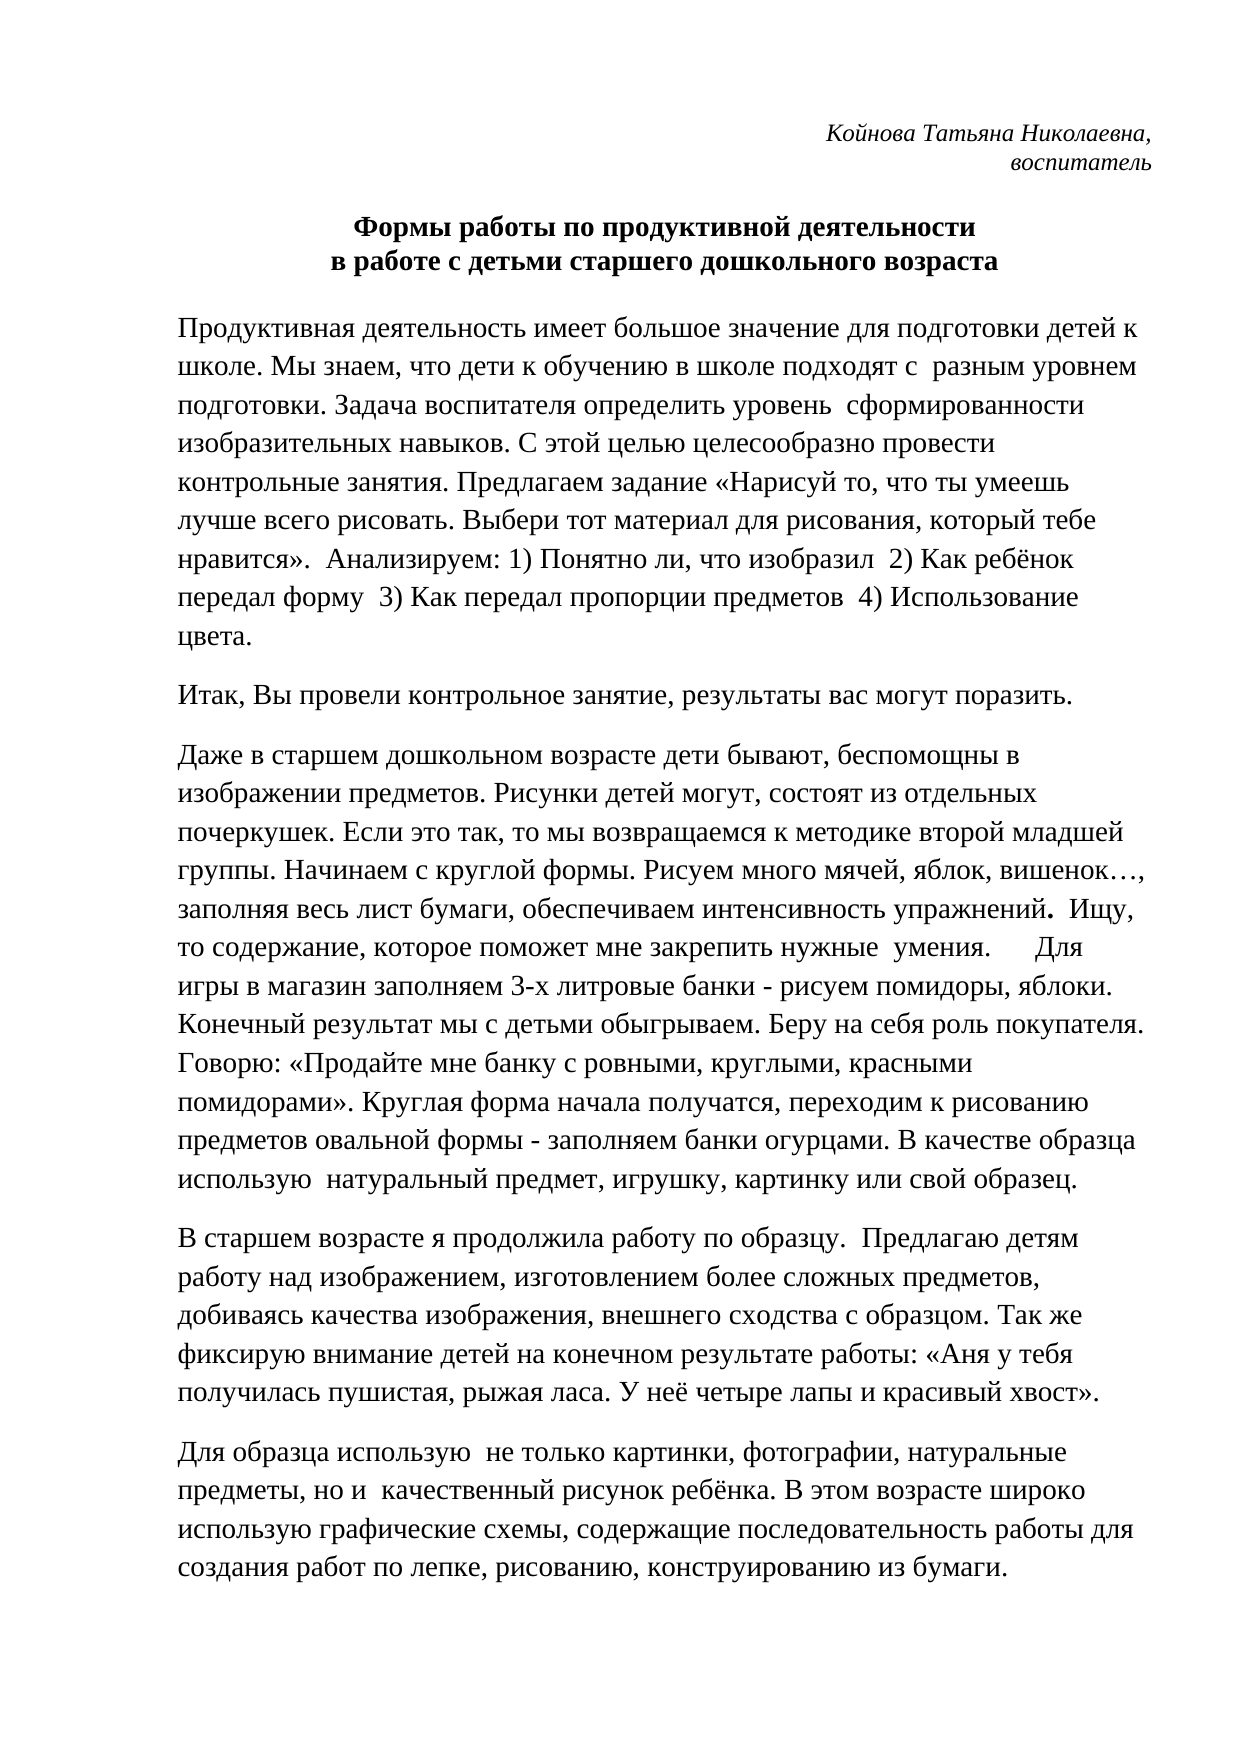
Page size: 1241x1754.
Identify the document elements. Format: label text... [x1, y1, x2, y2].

text Даже в старшем дошкольном возрасте дети бывают, беспомощны в изображении предметов. Рисунки детей могут, состоят из отдельных почеркушек. Если это так, то мы возвращаемся к методике второй младшей группы. Начинаем с круглой формы. Рисуем много мячей, яблок, вишенок…, заполняя весь лист бумаги, обеспечиваем интенсивность упражнений. Ищу, то содержание, которое поможет мне закрепить нужные умения. Для игры в магазин заполняем 3-х литровые банки - рисуем помидоры, яблоки. Конечный результат мы с детьми обыгрываем. Беру на себя роль покупателя. Говорю: «Продайте мне банку с ровными, круглыми, красными помидорами». Круглая форма начала получатся, переходим к рисованию предметов овальной формы - заполняем банки огурцами. В качестве образца использую натуральный предмет, игрушку, картинку или свой образец. [177, 737, 1152, 1194]
text В старшем возрасте я продолжила работу по образцу. Предлагаю детям работу над изображением, изготовлением более сложных предметов, добиваясь качества изображения, внешнего сходства с образцом. Так же фиксирую внимание детей на конечном результате работы: «Аня у тебя получилась пушистая, рыжая ласа. У неё четыре лапы и красивый хвост». [177, 1220, 1152, 1408]
text Итак, Вы провели контрольное занятие, результаты вас могут поразить. [177, 677, 1152, 711]
text Продуктивная деятельность имеет большое значение для подготовки детей к школе. Мы знаем, что дети к обучению в школе подходят с разным уровнем подготовки. Задача воспитателя определить уровень сформированности изобразительных навыков. С этой целью целесообразно провести контрольные занятия. Предлагаем задание «Нарисуй то, что ты умеешь лучше всего рисовать. Выбери тот материал для рисования, который тебе нравится». Анализируем: 1) Понятно ли, что изобразил 2) Как ребёнок передал форму 3) Как передал пропорции предметов 4) Использование цвета. [177, 310, 1152, 652]
text Для образца использую не только картинки, фотографии, натуральные предметы, но и качественный рисунок ребёнка. В этом возрасте широко использую графические схемы, содержащие последовательность работы для создания работ по лепке, рисованию, конструированию из бумаги. [177, 1434, 1152, 1583]
text Койнова Татьяна Николаевна, [177, 118, 1152, 147]
text воспитатель [177, 147, 1152, 176]
text Формы работы по продуктивной деятельности [177, 209, 1152, 243]
text в работе с детьми старшего дошкольного возраста [177, 243, 1152, 276]
